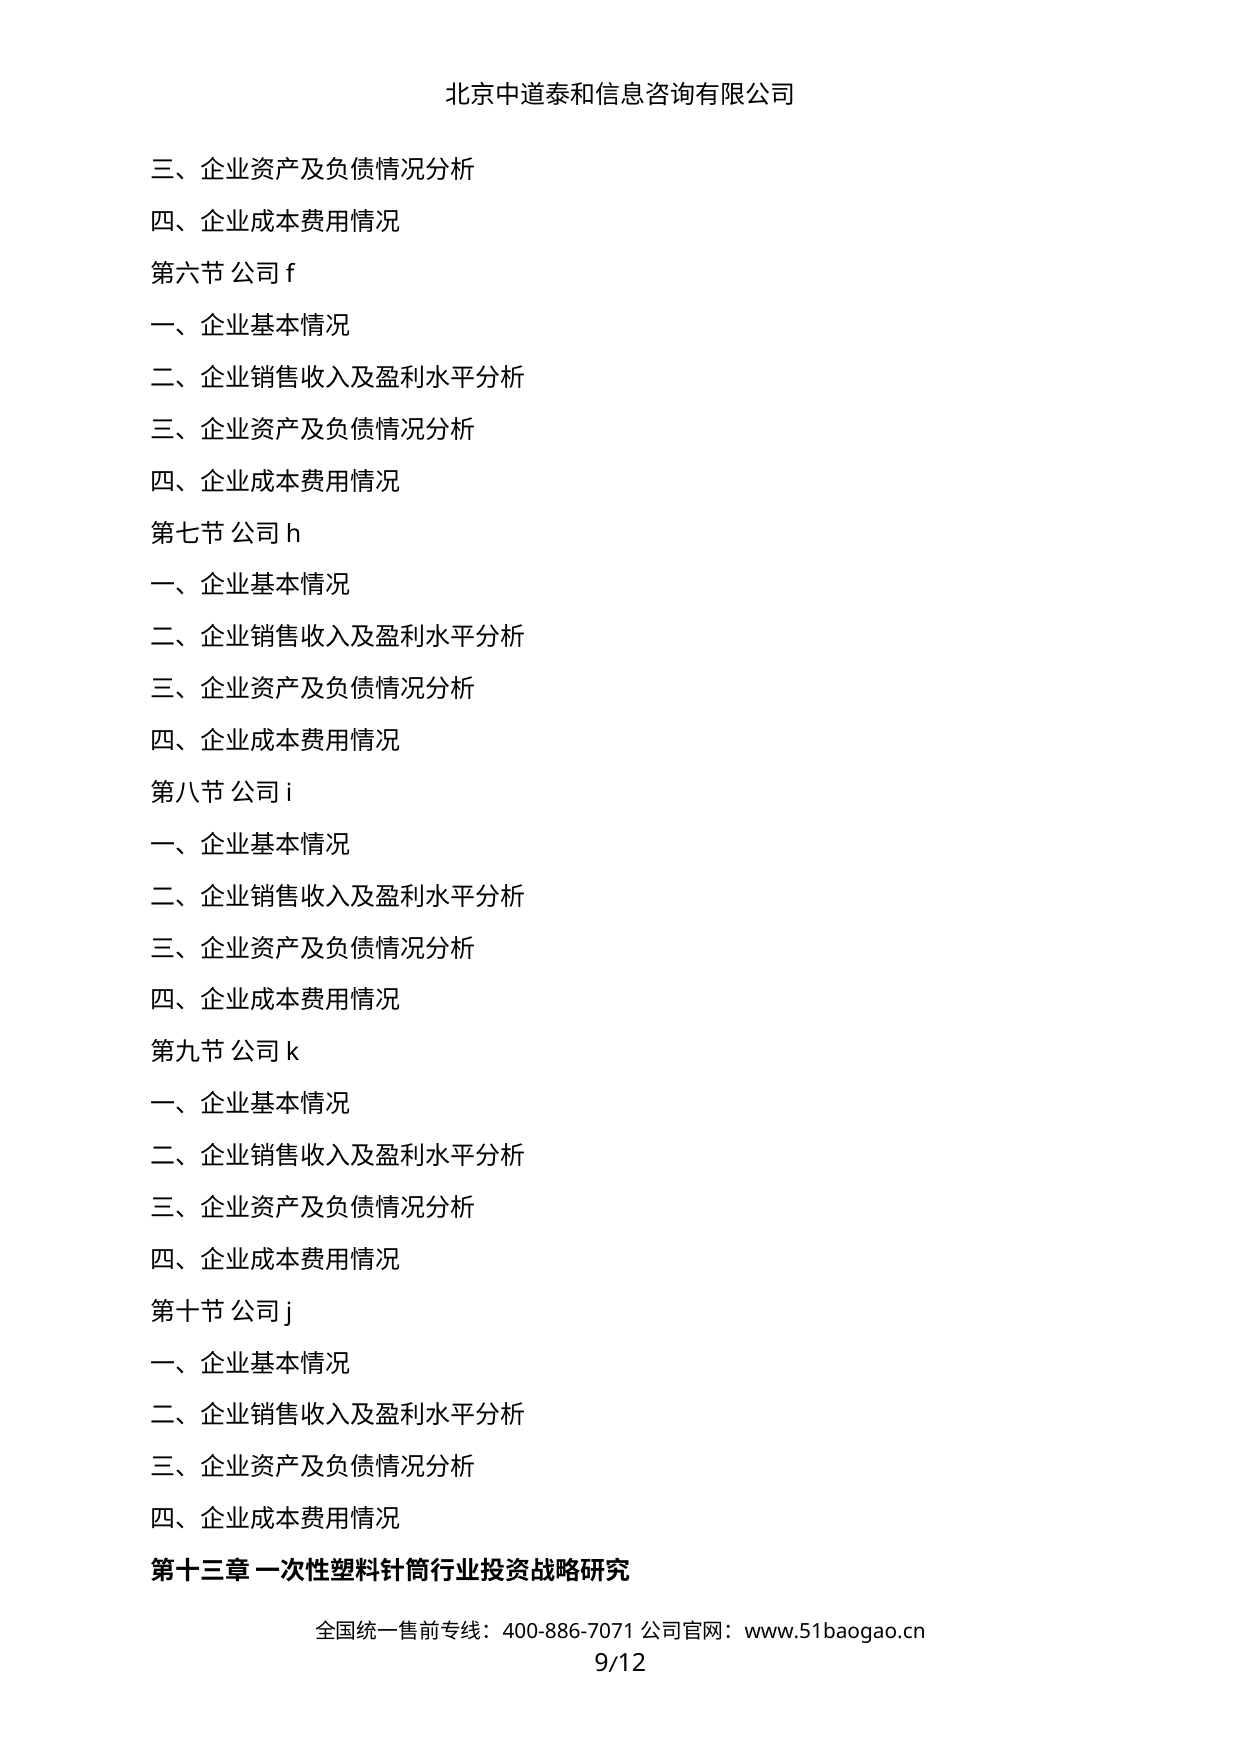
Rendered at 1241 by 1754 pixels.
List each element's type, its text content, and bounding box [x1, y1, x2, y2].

text 三、企业资产及负债情况分析 [150, 1187, 1090, 1224]
text 第十三章 一次性塑料针筒行业投资战略研究 [150, 1551, 1090, 1587]
text 第十节 公司j [150, 1291, 1090, 1327]
text 二、企业销售收入及盈利水平分析 [150, 357, 1090, 394]
text 四、企业成本费用情况 [150, 202, 1090, 238]
text 一、企业基本情况 [150, 306, 1090, 342]
text 二、企业销售收入及盈利水平分析 [150, 876, 1090, 912]
text 一、企业基本情况 [150, 1343, 1090, 1379]
text 一、企业基本情况 [150, 824, 1090, 861]
text 三、企业资产及负债情况分析 [150, 150, 1090, 186]
text 四、企业成本费用情况 [150, 1499, 1090, 1535]
text 一、企业基本情况 [150, 1084, 1090, 1120]
text 第七节 公司h [150, 513, 1090, 549]
text 四、企业成本费用情况 [150, 461, 1090, 497]
text 四、企业成本费用情况 [150, 980, 1090, 1016]
text 第六节 公司f [150, 254, 1090, 290]
text 二、企业销售收入及盈利水平分析 [150, 617, 1090, 653]
text 四、企业成本费用情况 [150, 721, 1090, 757]
text 三、企业资产及负债情况分析 [150, 409, 1090, 446]
text 第八节 公司i [150, 772, 1090, 809]
text 三、企业资产及负债情况分析 [150, 669, 1090, 705]
text 三、企业资产及负债情况分析 [150, 1447, 1090, 1483]
text 三、企业资产及负债情况分析 [150, 928, 1090, 964]
text 二、企业销售收入及盈利水平分析 [150, 1395, 1090, 1431]
text 四、企业成本费用情况 [150, 1239, 1090, 1276]
text 第九节 公司k [150, 1032, 1090, 1068]
text 一、企业基本情况 [150, 565, 1090, 601]
text 二、企业销售收入及盈利水平分析 [150, 1136, 1090, 1172]
